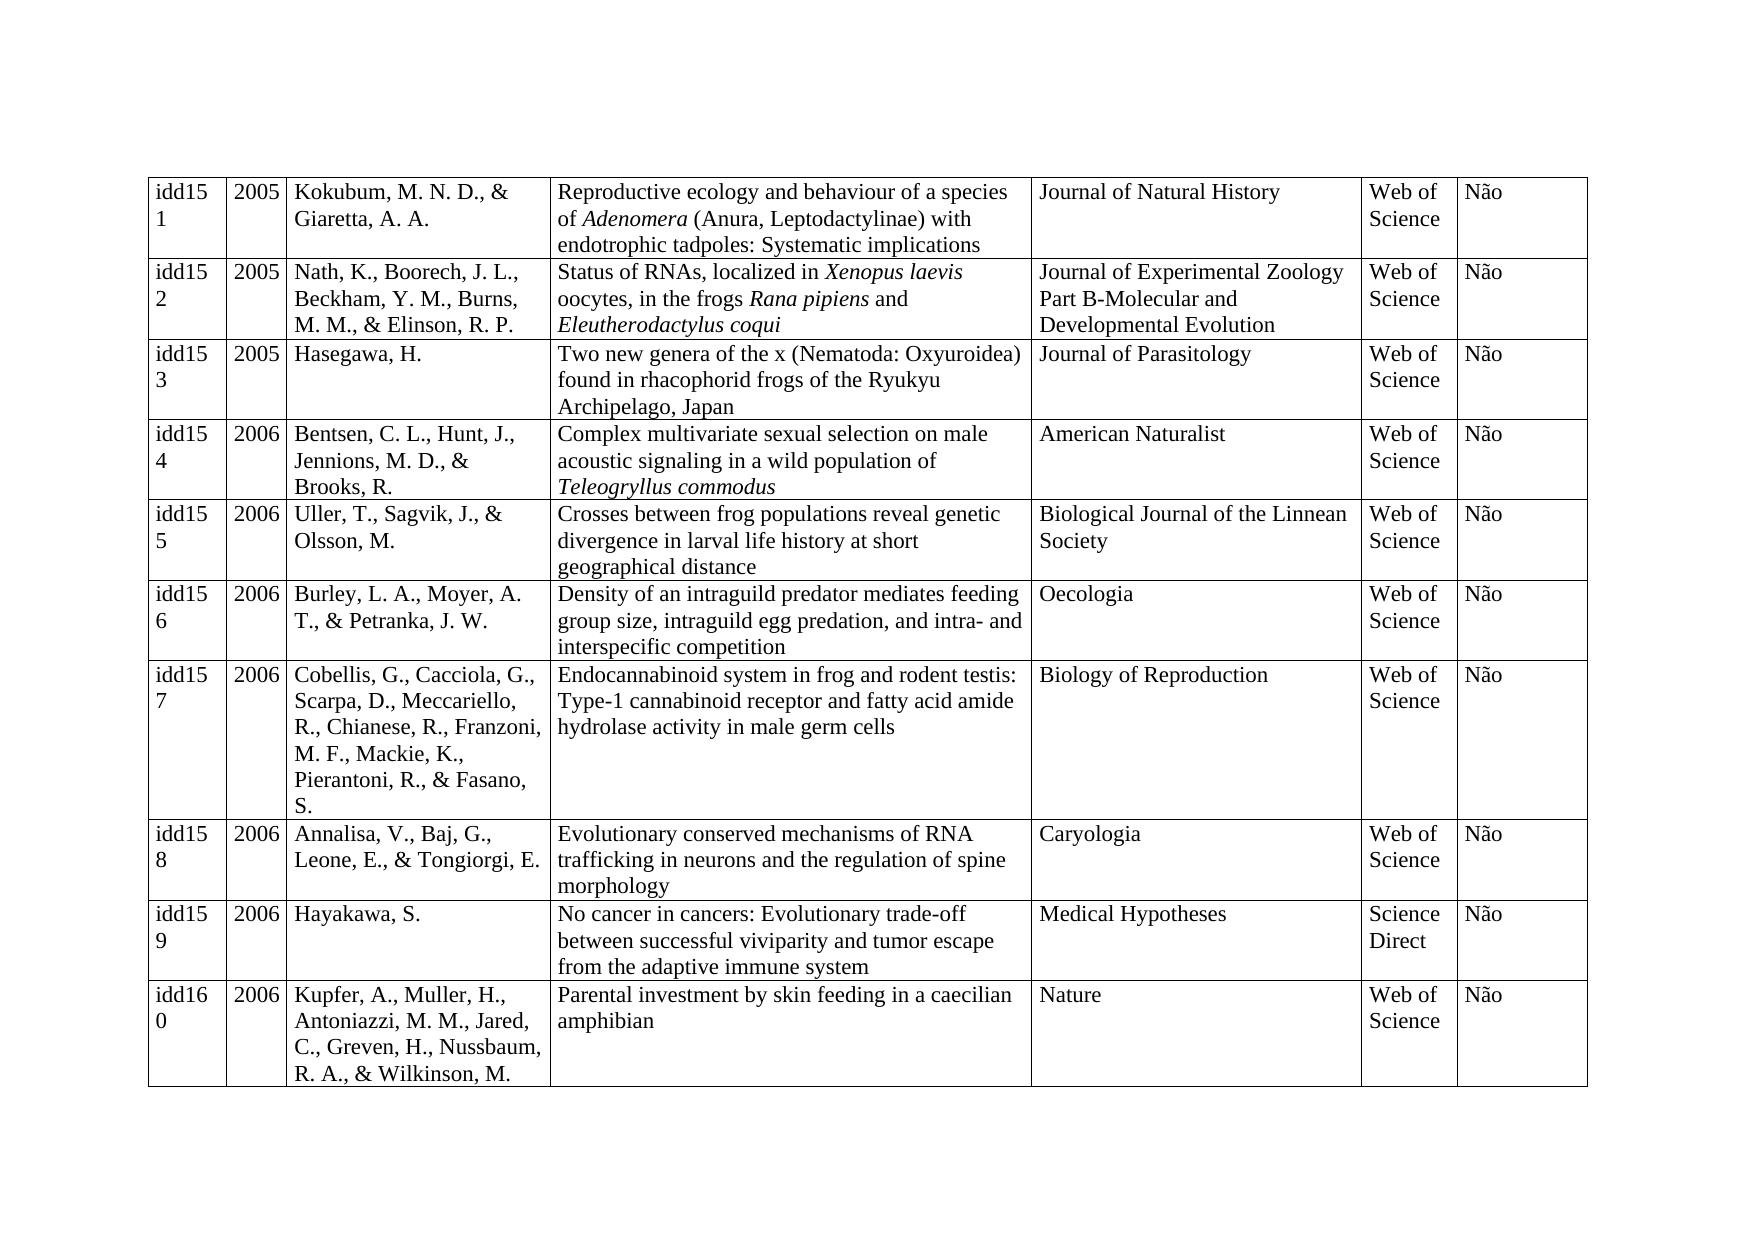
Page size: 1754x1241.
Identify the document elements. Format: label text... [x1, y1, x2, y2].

table_cell Journal of Natural History [1032, 178, 1361, 257]
table_cell Web of Science [1362, 981, 1457, 1086]
table_cell 2006 [227, 581, 286, 659]
table_cell Não [1458, 178, 1587, 257]
table_cell Crosses between frog populations reveal genetic divergence in larval life history at short geographical distance [551, 500, 1031, 579]
table_cell idd154 [149, 420, 226, 499]
table_cell idd153 [149, 340, 226, 419]
table_cell Science Direct [1362, 901, 1457, 979]
table_cell Cobellis, G., Cacciola, G., Scarpa, D., Meccariello, R., Chianese, R., Franzoni, M. F., Mackie, K., Pierantoni, R., & Fasano, S. [287, 661, 550, 819]
table_cell Kupfer, A., Muller, H., Antoniazzi, M. M., Jared, C., Greven, H., Nussbaum, R. A., & Wilkinson, M. [287, 981, 550, 1086]
table_cell 2006 [227, 420, 286, 499]
table_cell Web of Science [1362, 820, 1457, 899]
table_cell Oecologia [1032, 581, 1361, 659]
table_cell Bentsen, C. L., Hunt, J., Jennions, M. D., & Brooks, R. [287, 420, 550, 499]
table_cell Hayakawa, S. [287, 901, 550, 979]
table_cell Biology of Reproduction [1032, 661, 1361, 819]
table_cell 2006 [227, 820, 286, 899]
table_cell Caryologia [1032, 820, 1361, 899]
table_cell Web of Science [1362, 340, 1457, 419]
table_cell Status of RNAs, localized in Xenopus laevis oocytes, in the frogs Rana pipiens and Eleutherodactylus coqui [551, 259, 1031, 339]
table_cell Não [1458, 259, 1587, 339]
table_cell idd160 [149, 981, 226, 1086]
table_cell Biological Journal of the Linnean Society [1032, 500, 1361, 579]
table_cell No cancer in cancers: Evolutionary trade-off between successful viviparity and tumor escape from the adaptive immune system [551, 901, 1031, 979]
table_cell idd157 [149, 661, 226, 819]
table_cell 2006 [227, 901, 286, 979]
table_cell Não [1458, 500, 1587, 579]
table_cell Web of Science [1362, 420, 1457, 499]
table_cell Nath, K., Boorech, J. L., Beckham, Y. M., Burns, M. M., & Elinson, R. P. [287, 259, 550, 339]
table_cell Reproductive ecology and behaviour of a species of Adenomera (Anura, Leptodactylinae) with endotrophic tadpoles: Systematic implications [551, 178, 1031, 257]
table_cell Complex multivariate sexual selection on male acoustic signaling in a wild population of Teleogryllus commodus [551, 420, 1031, 499]
table_cell 2006 [227, 981, 286, 1086]
table_cell Kokubum, M. N. D., & Giaretta, A. A. [287, 178, 550, 257]
table_cell Web of Science [1362, 500, 1457, 579]
table_cell 2006 [227, 500, 286, 579]
table_cell Web of Science [1362, 259, 1457, 339]
table_cell idd152 [149, 259, 226, 339]
table_cell idd158 [149, 820, 226, 899]
table_cell idd156 [149, 581, 226, 659]
table_cell Uller, T., Sagvik, J., & Olsson, M. [287, 500, 550, 579]
table_cell Journal of Experimental Zoology Part B-Molecular and Developmental Evolution [1032, 259, 1361, 339]
table_cell Density of an intraguild predator mediates feeding group size, intraguild egg predation, and intra- and interspecific competition [551, 581, 1031, 659]
table_cell Não [1458, 981, 1587, 1086]
table_cell Não [1458, 581, 1587, 659]
table_cell Não [1458, 420, 1587, 499]
table_cell Não [1458, 820, 1587, 899]
table_cell Evolutionary conserved mechanisms of RNA trafficking in neurons and the regulation of spine morphology [551, 820, 1031, 899]
table_cell Não [1458, 661, 1587, 819]
table_cell Journal of Parasitology [1032, 340, 1361, 419]
table_cell Two new genera of the x (Nematoda: Oxyuroidea) found in rhacophorid frogs of the Ryukyu Archipelago, Japan [551, 340, 1031, 419]
table_cell idd155 [149, 500, 226, 579]
table_cell Annalisa, V., Baj, G., Leone, E., & Tongiorgi, E. [287, 820, 550, 899]
table_cell Não [1458, 901, 1587, 979]
table_cell Burley, L. A., Moyer, A. T., & Petranka, J. W. [287, 581, 550, 659]
table_cell 2006 [227, 661, 286, 819]
table_cell Nature [1032, 981, 1361, 1086]
table_cell idd151 [149, 178, 226, 257]
table_cell Parental investment by skin feeding in a caecilian amphibian [551, 981, 1031, 1086]
table_cell Web of Science [1362, 581, 1457, 659]
table_cell American Naturalist [1032, 420, 1361, 499]
table_cell 2005 [227, 340, 286, 419]
table_cell Hasegawa, H. [287, 340, 550, 419]
table_cell Medical Hypotheses [1032, 901, 1361, 979]
table_cell 2005 [227, 259, 286, 339]
table_cell Não [1458, 340, 1587, 419]
table_cell Endocannabinoid system in frog and rodent testis: Type-1 cannabinoid receptor and fatty acid amide hydrolase activity in male germ cells [551, 661, 1031, 819]
table_cell Web of Science [1362, 661, 1457, 819]
table_cell idd159 [149, 901, 226, 979]
table_cell 2005 [227, 178, 286, 257]
table_cell Web of Science [1362, 178, 1457, 257]
